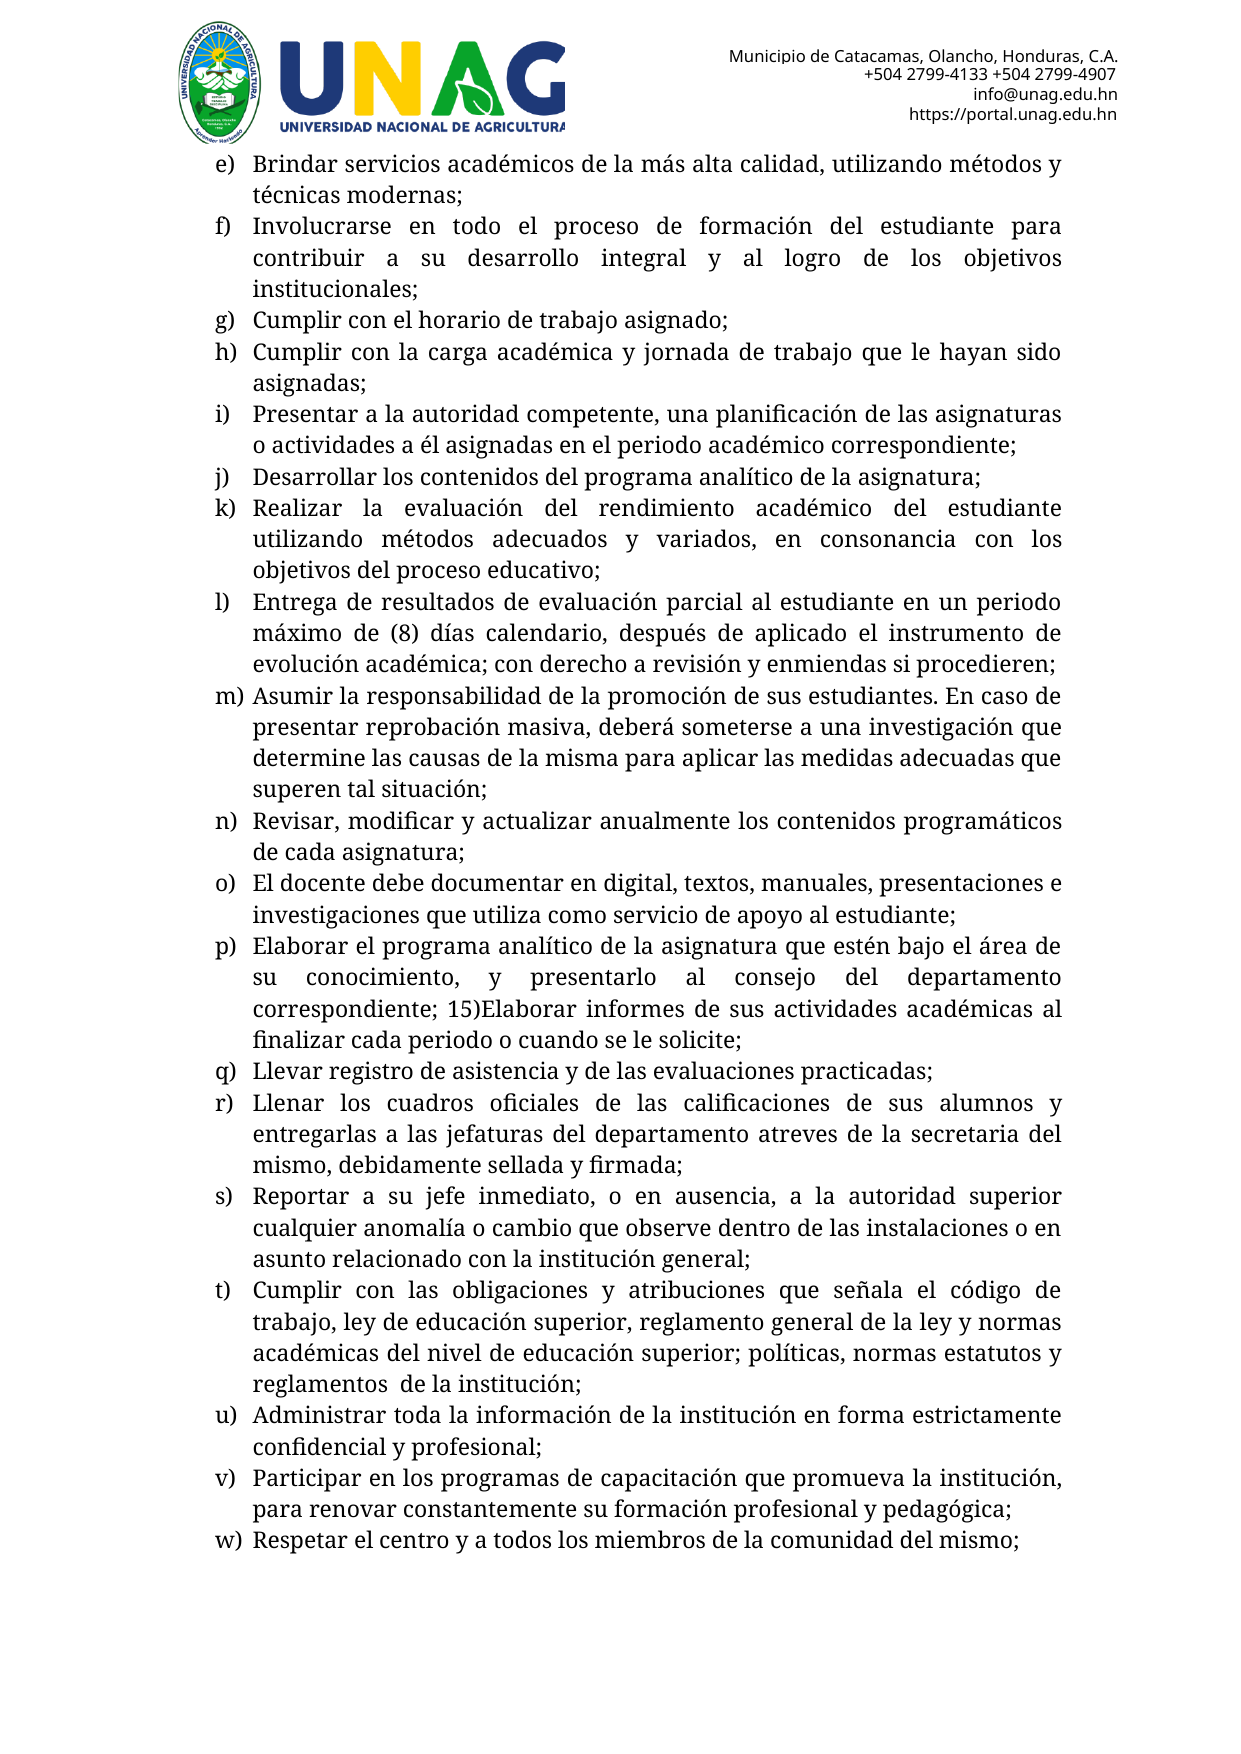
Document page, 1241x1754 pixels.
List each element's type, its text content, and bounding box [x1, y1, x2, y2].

list Realizar la evaluación del rendimiento académico del estudiante utilizando métodos adecuados y variados, en consonancia con los objetivos del proceso educativo; [215, 492, 1063, 586]
picture [177, 21, 565, 144]
list El docente debe documentar en digital, textos, manuales, presentaciones e investigaciones que utiliza como servicio de apoyo al estudiante; [215, 867, 1063, 930]
list Llenar los cuadros oficiales de las calificaciones de sus alumnos y entregarlas a las jefaturas del departamento atreves de la secretaria del mismo, debidamente sellada y firmada; [215, 1086, 1063, 1180]
list Desarrollar los contenidos del programa analítico de la asignatura; [215, 461, 1063, 492]
list Respetar el centro y a todos los miembros de la comunidad del mismo; [215, 1524, 1063, 1556]
list Entrega de resultados de evaluación parcial al estudiante en un periodo máximo de (8) días calendario, después de aplicado el instrumento de evolución académica; con derecho a revisión y enmiendas si procedieren; [215, 586, 1063, 679]
list Elaborar el programa analítico de la asignatura que estén bajo el área de su conocimiento, y presentarlo al consejo del departamento correspondiente; 15)Elaborar informes de sus actividades académicas al finalizar cada periodo o cuando se le solicite; [215, 930, 1063, 1055]
list Asumir la responsabilidad de la promoción de sus estudiantes. En caso de presentar reprobación masiva, deberá someterse a una investigación que determine las causas de la misma para aplicar las medidas adecuadas que superen tal situación; [215, 680, 1063, 805]
list Cumplir con la carga académica y jornada de trabajo que le hayan sido asignadas; [215, 335, 1063, 398]
list Cumplir con el horario de trabajo asignado; [215, 304, 1063, 335]
list Revisar, modificar y actualizar anualmente los contenidos programáticos de cada asignatura; [215, 805, 1063, 867]
list Brindar servicios académicos de la más alta calidad, utilizando métodos y técnicas modernas; [215, 148, 1063, 210]
list Administrar toda la información de la institución en forma estrictamente confidencial y profesional; [215, 1399, 1063, 1462]
list Reportar a su jefe inmediato, o en ausencia, a la autoridad superior cualquier anomalía o cambio que observe dentro de las instalaciones o en asunto relacionado con la institución general; [215, 1180, 1063, 1274]
list Cumplir con las obligaciones y atribuciones que señala el código de trabajo, ley de educación superior, reglamento general de la ley y normas académicas del nivel de educación superior; políticas, normas estatutos y reglamentos de la institución; [215, 1274, 1063, 1399]
list Participar en los programas de capacitación que promueva la institución, para renovar constantemente su formación profesional y pedagógica; [215, 1462, 1063, 1524]
list Involucrarse en todo el proceso de formación del estudiante para contribuir a su desarrollo integral y al logro de los objetivos institucionales; [215, 210, 1063, 304]
list Presentar a la autoridad competente, una planificación de las asignaturas o actividades a él asignadas en el periodo académico correspondiente; [215, 398, 1063, 461]
list Llevar registro de asistencia y de las evaluaciones practicadas; [215, 1055, 1063, 1086]
